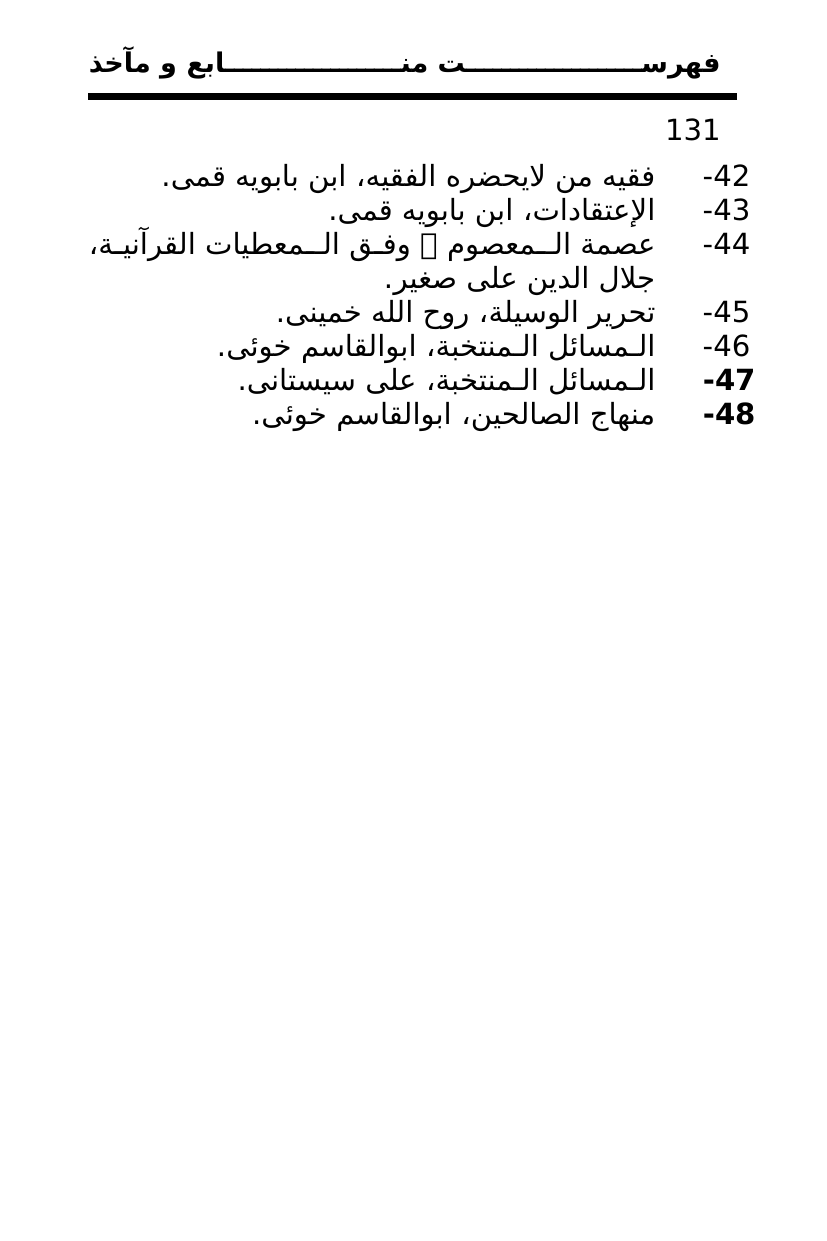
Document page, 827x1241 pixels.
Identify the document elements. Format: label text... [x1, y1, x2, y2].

list الإعتقادات، ابن بابویه قمی. [89, 193, 703, 227]
list فقیه من لایحضره الفقیه، ابن بابویه قمی. [89, 159, 703, 193]
list الـمسائل الـمنتخبة، علی سیستانی. [89, 363, 703, 397]
list منهاج الصالحین، ابوالقاسم خوئی. [89, 397, 703, 431]
list الـمسائل الـمنتخبة، ابوالقاسم خوئی. [89, 329, 703, 363]
list عصمة الـمعصوم وفق الـمعطیات القرآنیة، جلال الدین علی صغیر. [89, 227, 703, 295]
list تحریر الوسیلة، روح الله خمینی. [89, 295, 703, 329]
